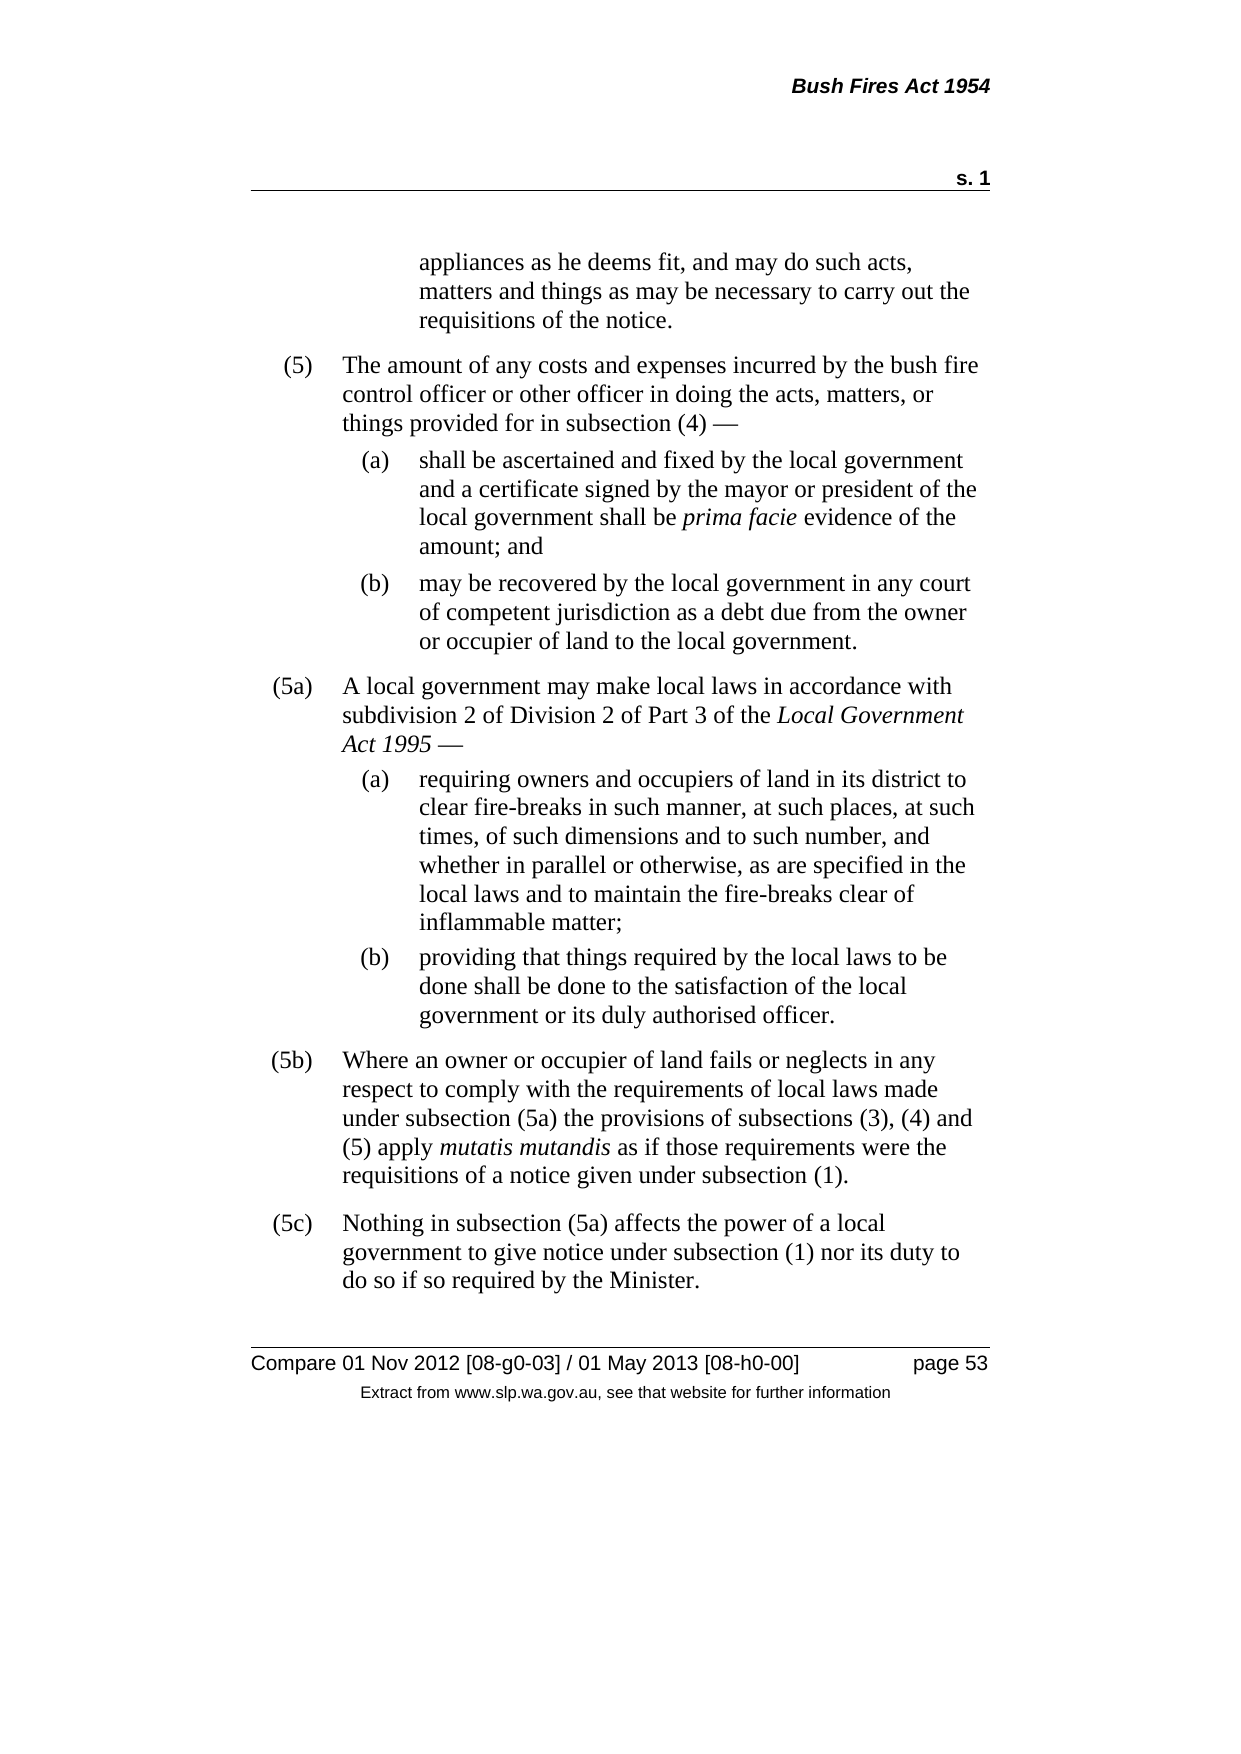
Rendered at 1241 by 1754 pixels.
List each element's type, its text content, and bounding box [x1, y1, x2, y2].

text (5) The amount of any costs and expenses incurred by the bush fire control officer or other officer in doing the acts, matters, or things provided for in subsection (4) — [251, 350, 990, 437]
text (5b) Where an owner or occupier of land fails or neglects in any respect to comply with the requirements of local laws made under subsection (5a) the provisions of subsections (3), (4) and (5) apply mutatis mutandis as if those requirements were the requisitions of a notice given under subsection (1). [251, 1045, 990, 1189]
text (5a) A local government may make local laws in accordance with subdivision 2 of Division 2 of Part 3 of the Local Government Act 1995 — [251, 671, 990, 757]
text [251, 247, 990, 334]
text (b) may be recovered by the local government in any court of competent jurisdiction as a debt due from the owner or occupier of land to the local government. [251, 568, 990, 654]
text (5c) Nothing in subsection (5a) affects the power of a local government to give notice under subsection (1) nor its duty to do so if so required by the Minister. [251, 1208, 990, 1294]
text (b) providing that things required by the local laws to be done shall be done to the satisfaction of the local government or its duly authorised officer. [251, 942, 990, 1029]
text (a) shall be ascertained and fixed by the local government and a certificate signed by the mayor or president of the local government shall be prima facie evidence of the amount; and [251, 445, 990, 560]
text (a) requiring owners and occupiers of land in its district to clear fire-breaks in such manner, at such places, at such times, of such dimensions and to such number, and whether in parallel or otherwise, as are specified in the local laws and to maintain the fire-breaks clear of inflammable matter; [251, 764, 990, 936]
